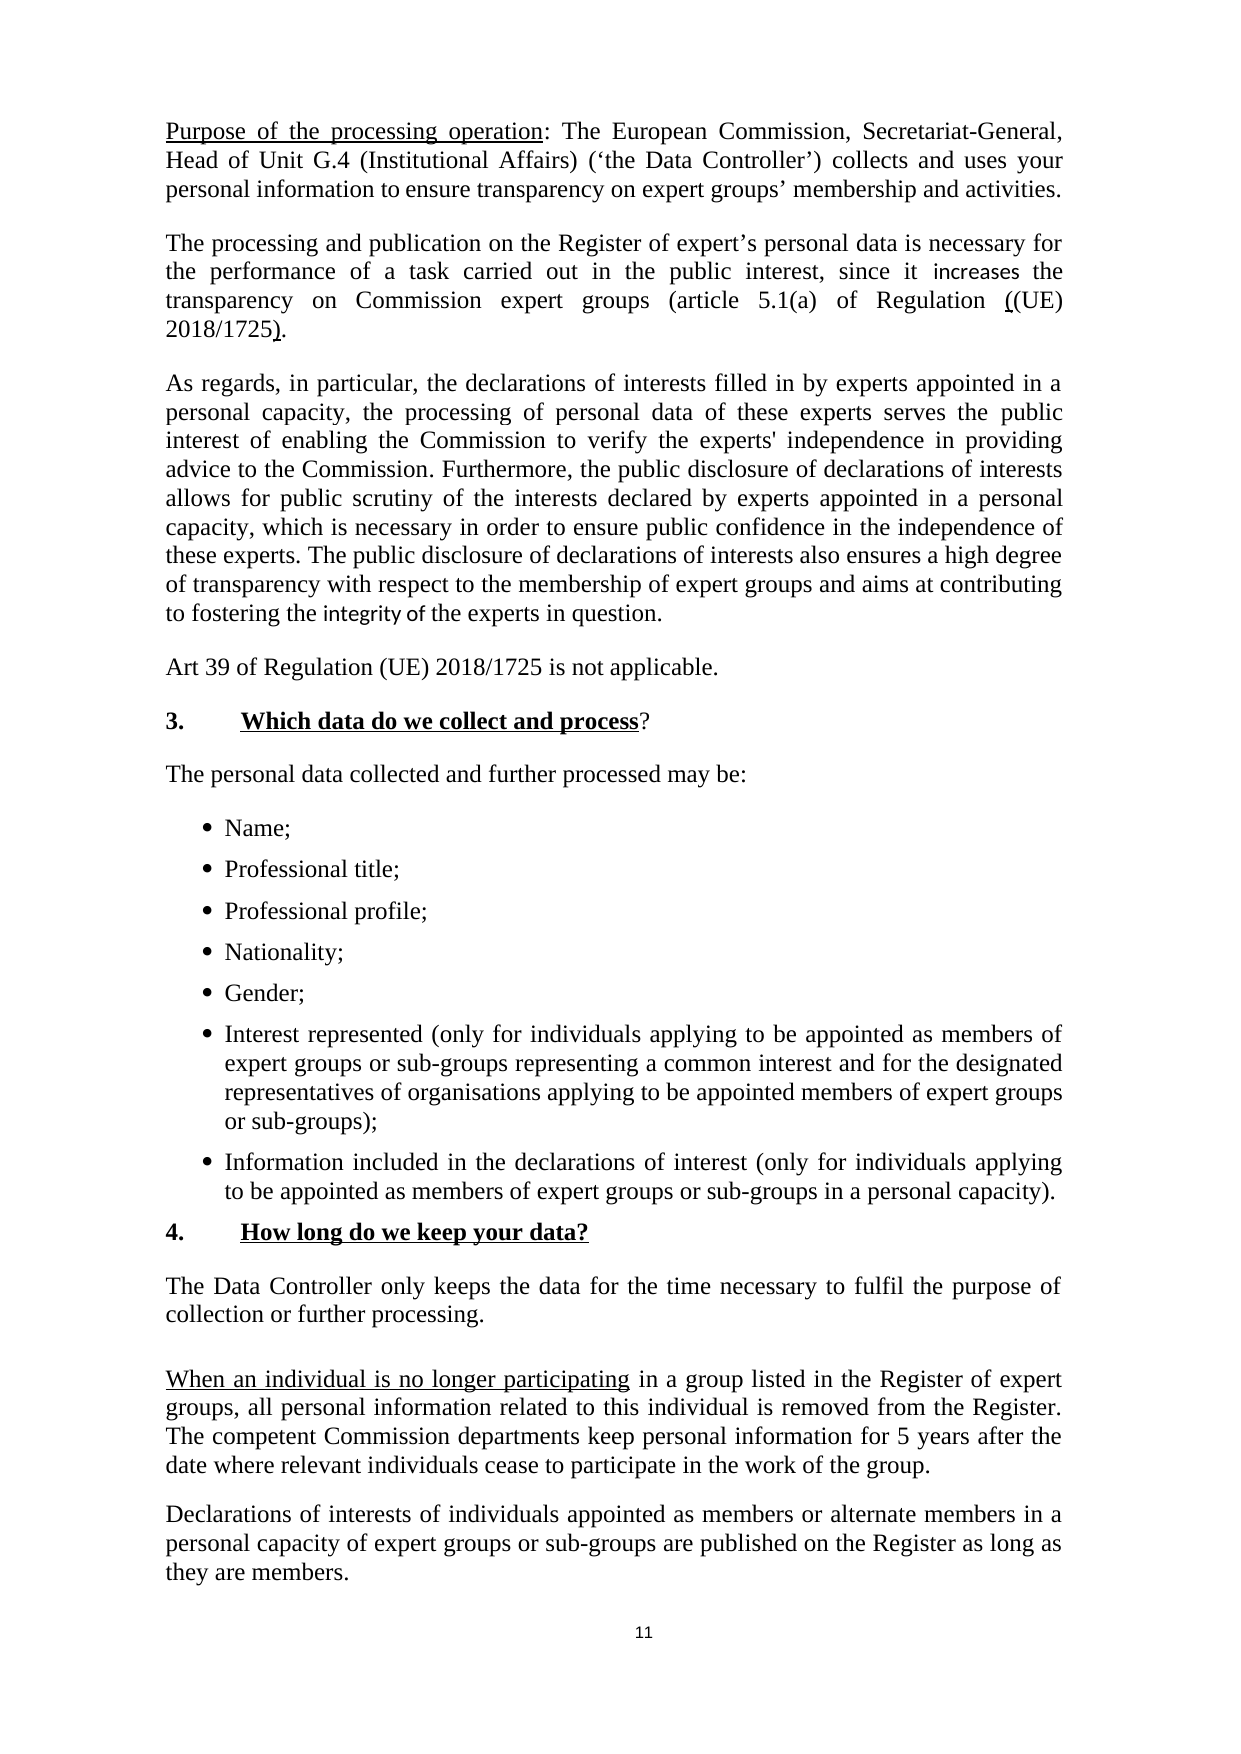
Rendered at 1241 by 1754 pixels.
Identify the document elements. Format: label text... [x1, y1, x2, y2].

list Professional profile; [203, 896, 1063, 924]
text Purpose of the processing operation: The European Commission, Secretariat-General, Head of Unit G.4 (Institutional Affairs) (‘the Data Controller’) collects and uses your personal information to ensure transparency on expert groups’ membership and activities. [165, 116, 1063, 203]
text Declarations of interests of individuals appointed as members or alternate members in a personal capacity of expert groups or sub-groups are published on the Register as long as they are members. [165, 1499, 1063, 1586]
list Information included in the declarations of interest (only for individuals applying to be appointed as members of expert groups or sub-groups in a personal capacity). [203, 1147, 1063, 1204]
text As regards, in particular, the declarations of interests filled in by experts appointed in a personal capacity, the processing of personal data of these experts serves the public interest of enabling the Commission to verify the experts' independence in providing advice to the Commission. Furthermore, the public disclosure of declarations of interests allows for public scrutiny of the interests declared by experts appointed in a personal capacity, which is necessary in order to ensure public confidence in the independence of these experts. The public disclosure of declarations of interests also ensures a high degree of transparency with respect to the membership of expert groups and aims at contributing to fostering the integrity of the experts in question. [165, 425, 1063, 627]
text Art 39 of Regulation (UE) 2018/1725 is not applicable. [165, 652, 1063, 681]
list How long do we keep your data? [165, 1217, 1063, 1246]
list Name; [203, 813, 1063, 842]
list Which data do we collect and process? [165, 706, 1063, 734]
list Nationality; [203, 937, 1063, 966]
text The Data Controller only keeps the data for the time necessary to fulfil the purpose of collection or further processing. [165, 1271, 1063, 1328]
text When an individual is no longer participating in a group listed in the Register of expert groups, all personal information related to this individual is removed from the Register. The competent Commission departments keep personal information for 5 years after the date where relevant individuals cease to participate in the work of the group. [165, 1364, 1063, 1479]
list Gender; [203, 978, 1063, 1007]
list Professional title; [203, 854, 1063, 883]
list Interest represented (only for individuals applying to be appointed as members of expert groups or sub-groups representing a common interest and for the designated representatives of organisations applying to be appointed members of expert groups or sub-groups); [203, 1019, 1063, 1134]
text The processing and publication on the Register of expert’s personal data is necessary for the performance of a task carried out in the public interest, since it increases the transparency on Commission expert groups (article 5.1(a) of Regulation ((UE) 2018/1725). [165, 228, 1063, 343]
text The personal data collected and further processed may be: [165, 759, 1063, 788]
